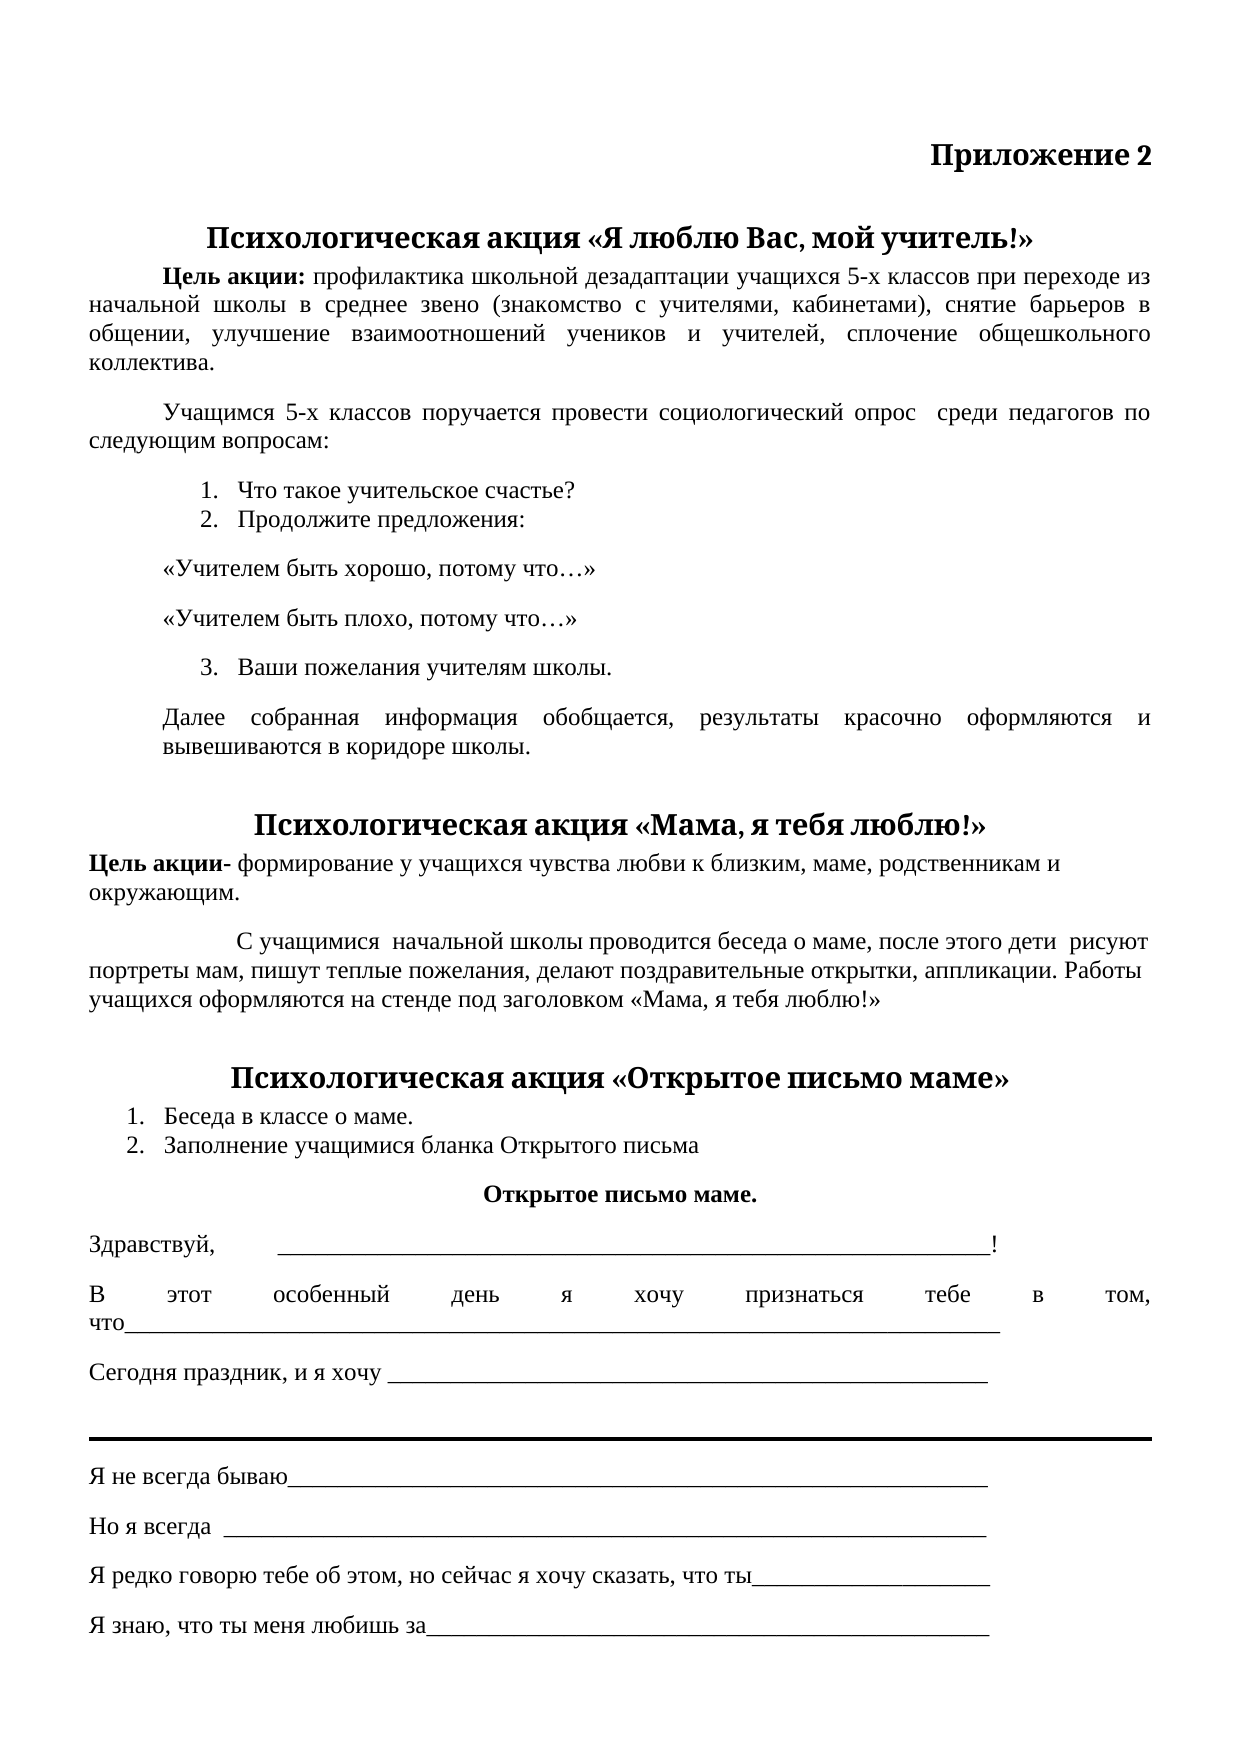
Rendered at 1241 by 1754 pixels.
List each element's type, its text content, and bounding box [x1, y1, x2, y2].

subtitle Приложение 2 [89, 139, 1152, 172]
list Ваши пожелания учителям школы. [200, 652, 1152, 681]
text Я не всегда бываю________________________________________________________ [89, 1461, 1152, 1490]
text Далее собранная информация обобщается, результаты красочно оформляются и вывешиваются в коридоре школы. [162, 702, 1152, 759]
text «Учителем быть хорошо, потому что…» [162, 553, 1152, 582]
list Продолжите предложения: [200, 504, 1152, 532]
subtitle Психологическая акция «Я люблю Вас, мой учитель!» [89, 222, 1152, 256]
text В этот особенный день я хочу признаться тебе в том, что______________________________________________________________________ [89, 1279, 1152, 1336]
text Я знаю, что ты меня любишь за_____________________________________________ [89, 1610, 1152, 1639]
text Сегодня праздник, и я хочу ________________________________________________ [89, 1357, 1152, 1386]
text Открытое письмо маме. [89, 1179, 1152, 1208]
subtitle Психологическая акция «Открытое письмо маме» [89, 1063, 1152, 1096]
list Беседа в классе о маме. [126, 1101, 1152, 1130]
text Я редко говорю тебе об этом, но сейчас я хочу сказать, что ты___________________ [89, 1561, 1152, 1589]
list Заполнение учащимися бланка Открытого письма [126, 1130, 1152, 1159]
text «Учителем быть плохо, потому что…» [162, 603, 1152, 632]
text Учащимся 5-х классов поручается провести социологический опрос среди педагогов по следующим вопросам: [89, 397, 1152, 454]
subtitle Психологическая акция «Мама, я тебя люблю!» [89, 809, 1152, 843]
list Что такое учительское счастье? [200, 475, 1152, 504]
text С учащимися начальной школы проводится беседа о маме, после этого дети рисуют портреты мам, пишут теплые пожелания, делают поздравительные открытки, аппликации. Работы учащихся оформляются на стенде под заголовком «Мама, я тебя люблю!» [89, 926, 1152, 1013]
text Но я всегда _____________________________________________________________ [89, 1511, 1152, 1540]
text Здравствуй, _________________________________________________________! [89, 1229, 1152, 1258]
text Цель акции- формирование у учащихся чувства любви к близким, маме, родственникам и окружающим. [89, 848, 1152, 906]
text Цель акции: профилактика школьной дезадаптации учащихся 5-х классов при переходе из начальной школы в среднее звено (знакомство с учителями, кабинетами), снятие барьеров в общении, улучшение взаимоотношений учеников и учителей, сплочение общешкольного коллектива. [89, 261, 1152, 376]
